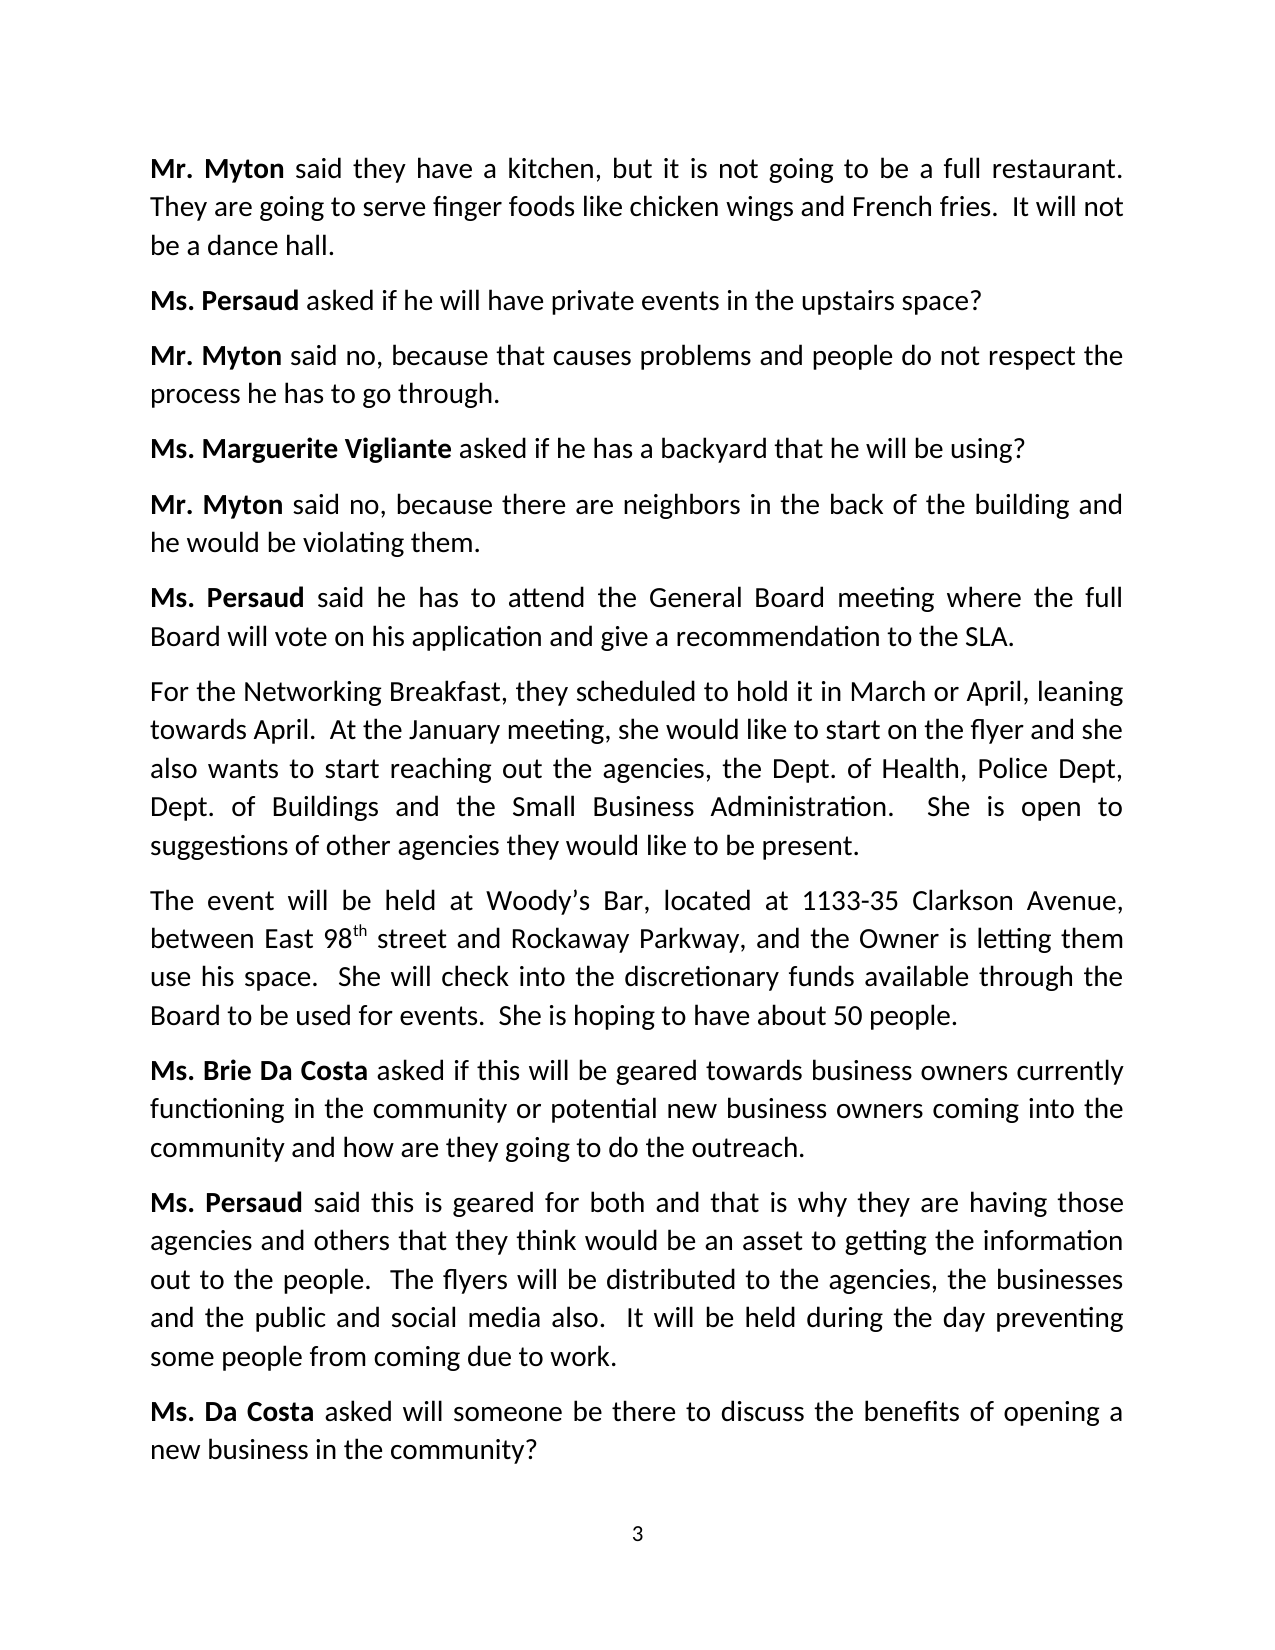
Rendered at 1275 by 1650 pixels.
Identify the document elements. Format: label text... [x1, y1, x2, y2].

text Ms. Persaud said this is geared for both and that is why they are having those agencies and others that they think would be an asset to getting the information out to the people. The flyers will be distributed to the agencies, the businesses and the public and social media also. It will be held during the day preventing some people from coming due to work. [150, 1184, 1125, 1373]
text Ms. Persaud said he has to attend the General Board meeting where the full Board will vote on his application and give a recommendation to the SLA. [150, 579, 1125, 653]
text The event will be held at Woody’s Bar, located at 1133-35 Clarkson Avenue, between East 98th street and Rockaway Parkway, and the Owner is letting them use his space. She will check into the discretionary funds available through the Board to be used for events. She is hoping to have about 50 people. [150, 882, 1125, 1033]
text Ms. Brie Da Costa asked if this will be geared towards business owners currently functioning in the community or potential new business owners coming into the community and how are they going to do the outreach. [150, 1052, 1125, 1164]
text For the Networking Breakfast, they scheduled to hold it in March or April, leaning towards April. At the January meeting, she would like to start on the flyer and she also wants to start reaching out the agencies, the Dept. of Health, Police Dept, Dept. of Buildings and the Small Business Administration. She is open to suggestions of other agencies they would like to be present. [150, 673, 1125, 862]
text Mr. Myton said no, because that causes problems and people do not respect the process he has to go through. [150, 337, 1125, 411]
text Ms. Persaud asked if he will have private events in the upstairs space? [150, 282, 1125, 318]
text Ms. Marguerite Vigliante asked if he has a backyard that he will be using? [150, 431, 1125, 466]
text Mr. Myton said no, because there are neighbors in the back of the building and he would be violating them. [150, 486, 1125, 560]
text Ms. Da Costa asked will someone be there to discuss the benefits of opening a new business in the community? [150, 1393, 1125, 1467]
text Mr. Myton said they have a kitchen, but it is not going to be a full restaurant. They are going to serve finger foods like chicken wings and French fries. It will not be a dance hall. [150, 150, 1125, 262]
